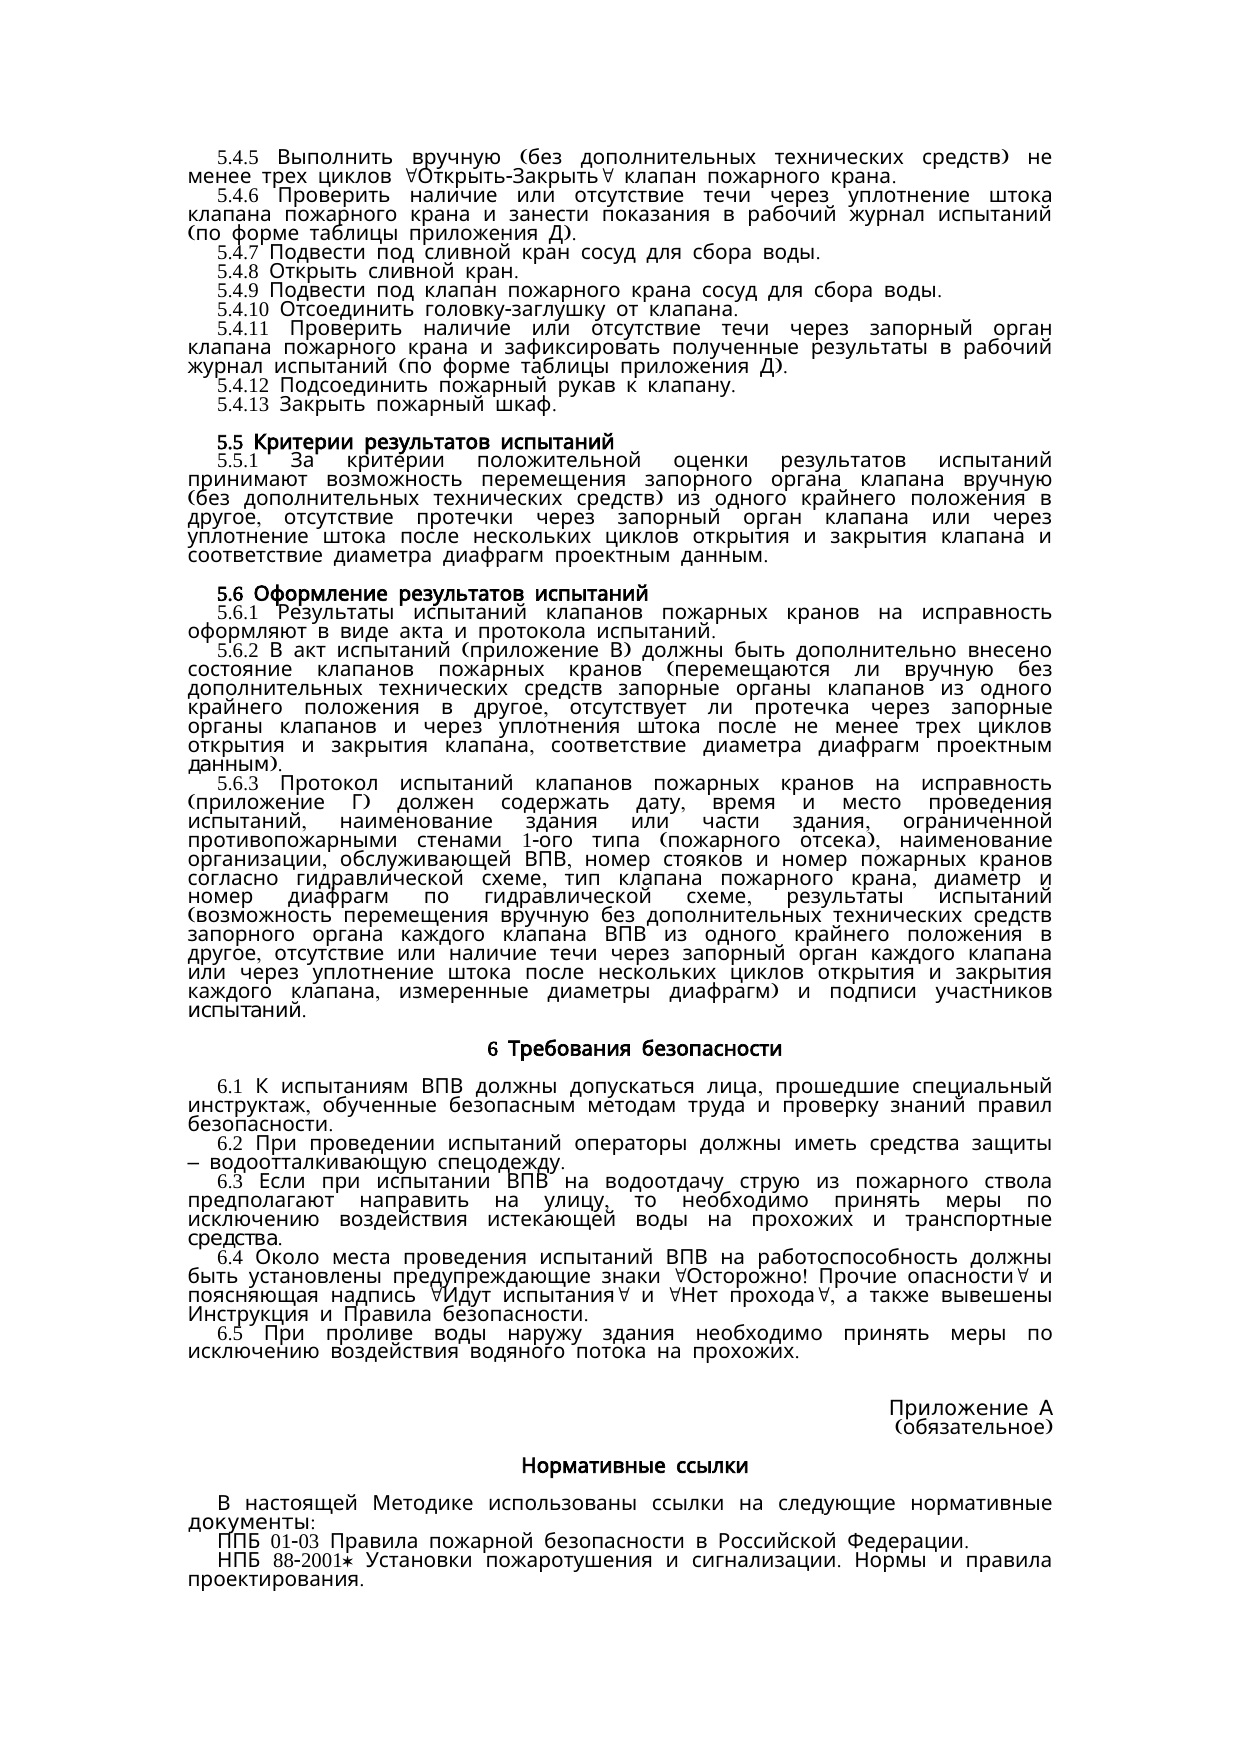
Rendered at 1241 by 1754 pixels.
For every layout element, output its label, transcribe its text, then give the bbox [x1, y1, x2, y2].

text 5.6 Оформление результатов испытаний [279, 586, 1053, 605]
text 5.5 Критерии результатов испытаний [261, 434, 1053, 453]
text 6.3 Если при испытании ВПВ на водоотдачу струю из пожарного ствола предполагают направить на улицу, то необходимо принять меры по исключению воздействия истекающей воды на прохожих и транспортные средства. [187, 1174, 1053, 1249]
text 5.4.7 Подвести под сливной кран сосуд для сбора воды. [187, 245, 1053, 264]
text 5.6.3 Протокол испытаний клапанов пожарных кранов на исправность (приложение Г) должен содержать дату, время и место проведения испытаний, наименование здания или части здания, ограниченной противопожарными стенами 1-ого типа (пожарного отсека), наименование организации, обслуживающей ВПВ, номер стояков и номер пожарных кранов согласно гидравлической схеме, тип клапана пожарного крана, диаметр и номер диафрагм по гидравлической схеме, результаты испытаний (возможность перемещения вручную без дополнительных технических средств запорного органа каждого клапана ВПВ из одного крайнего положения в другое, отсутствие или наличие течи через запорный орган каждого клапана или через уплотнение штока после нескольких циклов открытия и закрытия каждого клапана, измеренные диаметры диафрагм) и подписи участников испытаний. [187, 776, 1053, 1022]
text 5.4.13 Закрыть пожарный шкаф. [187, 396, 543, 415]
text 6 Требования безопасности [187, 1041, 1053, 1060]
text 5.4.8 Открыть сливной кран. [187, 264, 1053, 283]
text Приложение А [187, 1401, 1053, 1420]
text В настоящей Методике использованы ссылки на следующие нормативные документы: [187, 1496, 1053, 1534]
text 5.6.1 Результаты испытаний клапанов пожарных кранов на исправность оформляют в виде акта и протокола испытаний. [187, 605, 1053, 643]
text 5.5.1 За критерии положительной оценки результатов испытаний принимают возможность перемещения запорного органа клапана вручную (без дополнительных технических средств) из одного крайнего положения в другое, отсутствие протечки через запорный орган клапана или через уплотнение штока после нескольких циклов открытия и закрытия клапана и соответствие диаметра диафрагм проектным данным. [187, 453, 1053, 567]
text 5.4.5 Выполнить вручную (без дополнительных технических средств) не менее трех циклов "Открыть-Закрыть" клапан пожарного крана. [187, 150, 1053, 188]
text 5.4.11 Проверить наличие или отсутствие течи через запорный орган клапана пожарного крана и зафиксировать полученные результаты в рабочий журнал испытаний (по форме таблицы приложения Д). [187, 321, 1053, 377]
text 6.5 При проливе воды наружу здания необходимо принять меры по исключению воздействия водяного потока на прохожих. [187, 1325, 1053, 1363]
text 5.4.9 Подвести под клапан пожарного крана сосуд для сбора воды. [187, 283, 1053, 302]
text Нормативные ссылки [187, 1458, 1053, 1477]
text 6.4 Около места проведения испытаний ВПВ на работоспособность должны быть установлены предупреждающие знаки "Осторожно! Прочие опасности" и поясняющая надпись "Идут испытания" и "Нет прохода", а также вывешены Инструкция и Правила безопасности. [187, 1249, 1053, 1325]
text 5.4.6 Проверить наличие или отсутствие течи через уплотнение штока клапана пожарного крана и занести показания в рабочий журнал испытаний (по форме таблицы приложения Д). [187, 188, 1053, 245]
text 6.2 При проведении испытаний операторы должны иметь средства защиты – водоотталкивающую спецодежду. [187, 1136, 1053, 1174]
text 5.4.10 Отсоединить головку-заглушку от клапана. [187, 302, 1053, 321]
text (обязательное) [187, 1420, 1053, 1439]
text 6.1 К испытаниям ВПВ должны допускаться лица, прошедшие специальный инструктаж, обученные безопасным методам труда и проверку знаний правил безопасности. [187, 1079, 1053, 1136]
text 5.4.12 Подсоединить пожарный рукав к клапану. [187, 377, 1053, 396]
text НПБ 88-2001* Установки пожаротушения и сигнализации. Нормы и правила проектирования. [187, 1553, 1053, 1591]
text ППБ 01-03 Правила пожарной безопасности в Российской Федерации. [187, 1534, 1053, 1553]
text 5.4.13 Закрыть пожарный шкаф. [544, 396, 1053, 415]
text 5.6.2 В акт испытаний (приложение В) должны быть дополнительно внесено состояние клапанов пожарных кранов (перемещаются ли вручную без дополнительных технических средств запорные органы клапанов из одного крайнего положения в другое, отсутствует ли протечка через запорные органы клапанов и через уплотнения штока после не менее трех циклов открытия и закрытия клапана, соответствие диаметра диафрагм проектным данным). [187, 643, 1053, 776]
